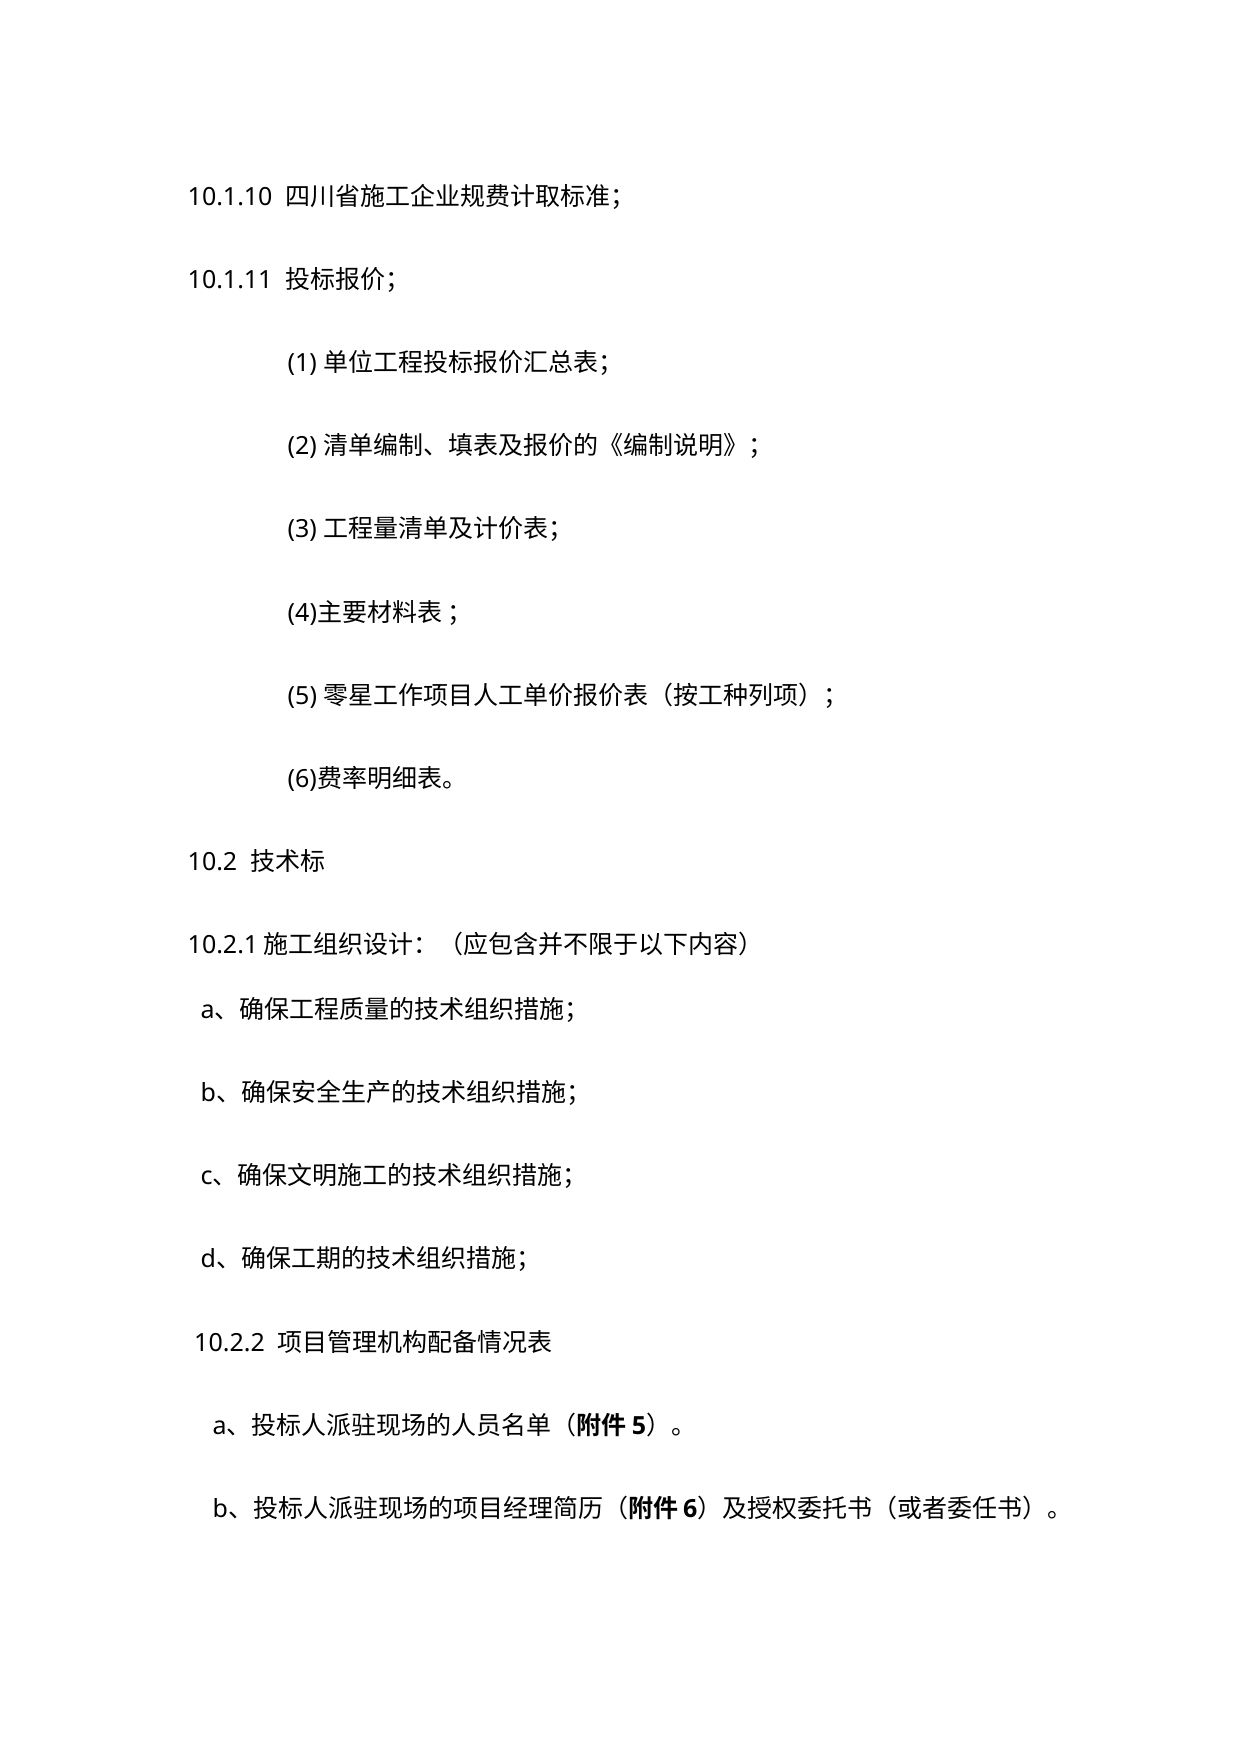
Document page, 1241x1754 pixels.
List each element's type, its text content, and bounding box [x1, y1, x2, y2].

text (4)主要材料表 ； [187, 578, 1053, 643]
text (1) 单位工程投标报价汇总表； [187, 328, 1053, 393]
text a、确保工程质量的技术组织措施； [187, 975, 1053, 1040]
text 10.2 技术标 [187, 827, 1053, 892]
text 10.1.11 投标报价； [187, 245, 1053, 310]
text b、确保安全生产的技术组织措施； [187, 1058, 1053, 1123]
text (2) 清单编制、填表及报价的《编制说明》； [187, 411, 1053, 476]
text 10.2.1施工组织设计：（应包含并不限于以下内容） [187, 910, 1053, 975]
text d、确保工期的技术组织措施； [187, 1224, 1053, 1289]
text a、投标人派驻现场的人员名单（附件5）。 [187, 1391, 1053, 1456]
text (3) 工程量清单及计价表； [187, 494, 1053, 559]
text 10.1.10 四川省施工企业规费计取标准； [187, 162, 1053, 227]
text 10.2.2 项目管理机构配备情况表 [187, 1308, 1053, 1373]
text (6)费率明细表。 [187, 744, 1053, 809]
text (5) 零星工作项目人工单价报价表（按工种列项）； [187, 661, 1053, 726]
text b、投标人派驻现场的项目经理简历（附件6）及授权委托书（或者委任书）。 [187, 1474, 1053, 1539]
text c、确保文明施工的技术组织措施； [187, 1141, 1053, 1206]
